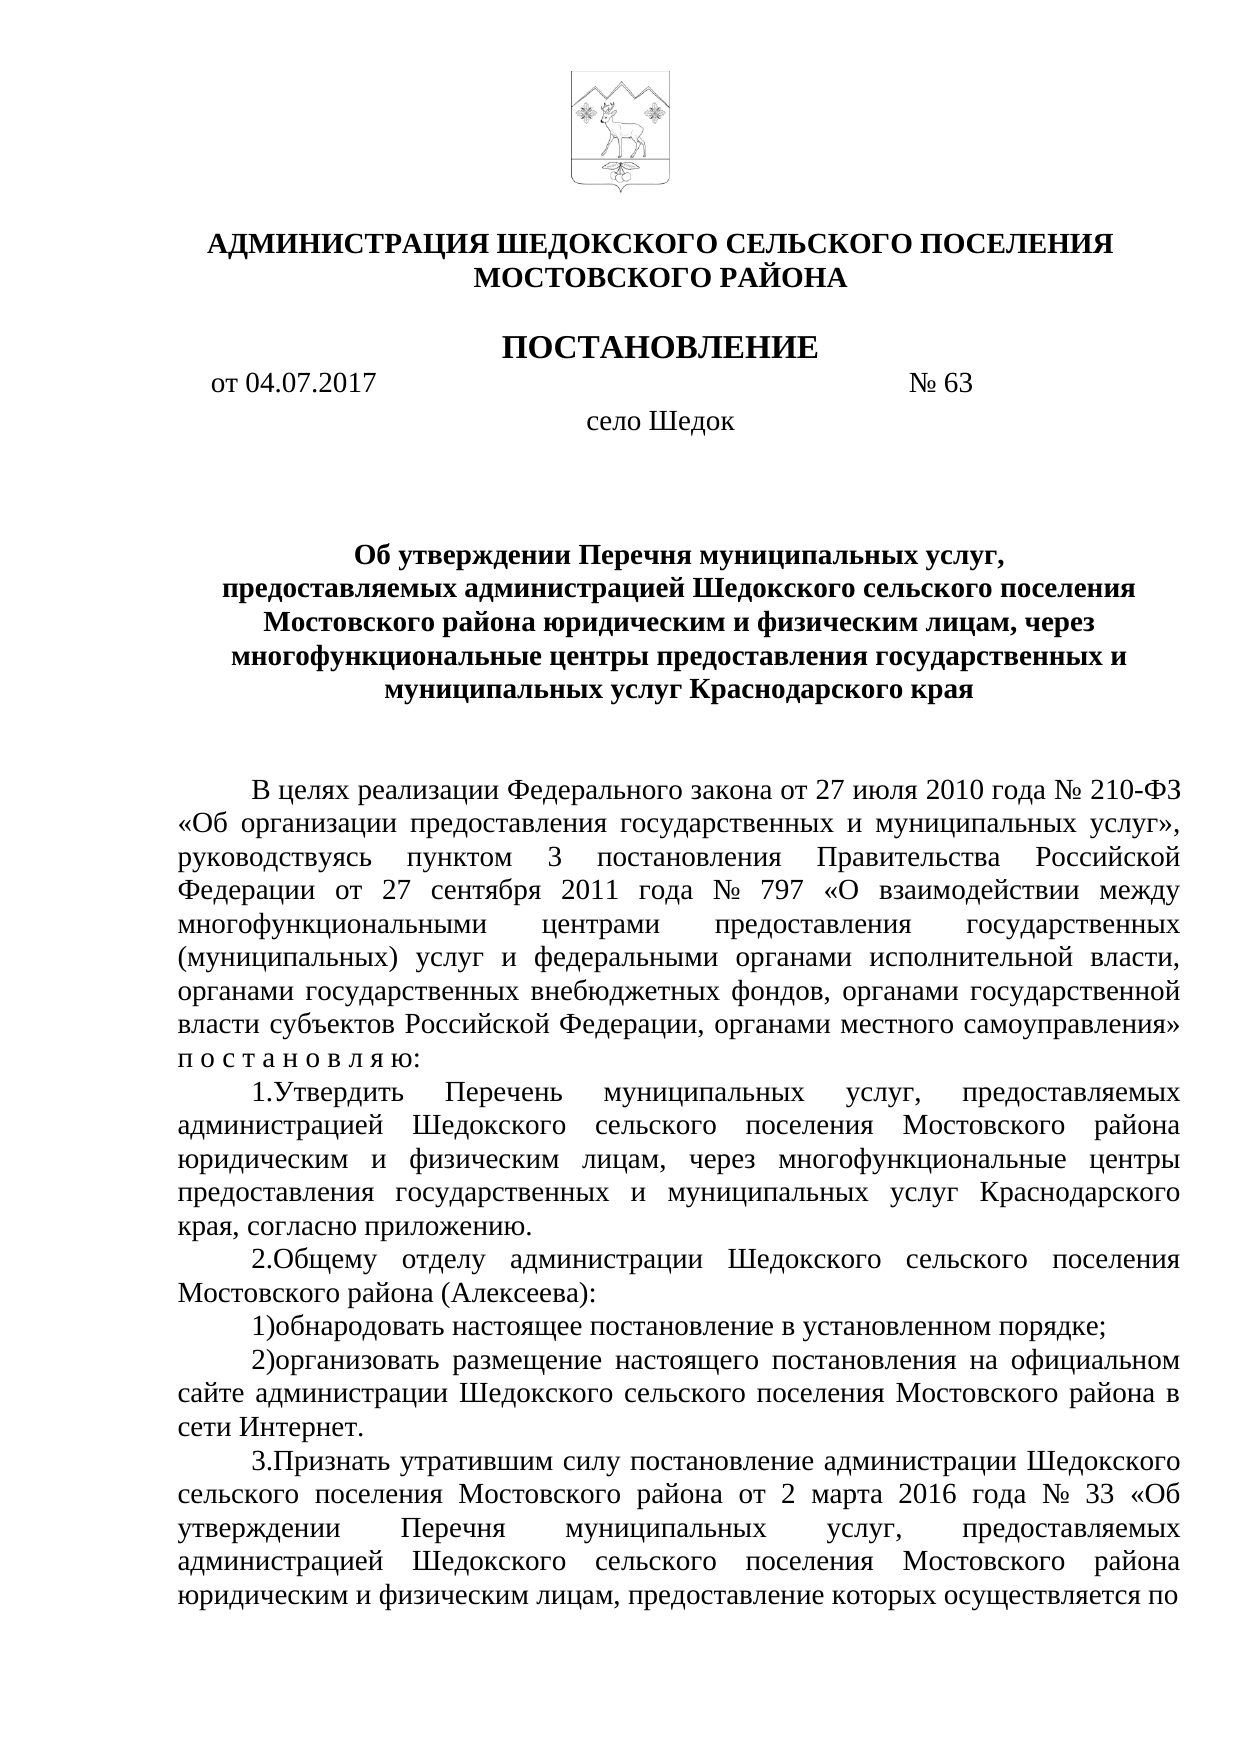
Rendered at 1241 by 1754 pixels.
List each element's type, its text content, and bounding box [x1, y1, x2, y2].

text 2)организовать размещение настоящего постановления на официальном сайте администрации Шедокского сельского поселения Мостовского района в сети Интернет. [177, 1342, 1181, 1443]
text 3.Признать утратившим силу постановление администрации Шедокского сельского поселения Мостовского района от 2 марта 2016 года № 33 «Об утверждении Перечня муниципальных услуг, предоставляемых администрацией Шедокского сельского поселения Мостовского района юридическим и физическим лицам, предоставление которых осуществляется по [177, 1443, 1181, 1610]
text предоставляемых администрацией Шедокского сельского поселения Мостовского района юридическим и физическим лицам, через многофункциональные центры предоставления государственных и [177, 571, 1181, 671]
text В целях реализации Федерального закона от 27 июля 2010 года № 210-ФЗ «Об организации предоставления государственных и муниципальных услуг», руководствуясь пунктом 3 постановления Правительства Российской Федерации от 27 сентября 2011 года № 797 «О взаимодействии между многофункциональными центрами предоставления государственных (муниципальных) услуг и федеральными органами исполнительной власти, органами государственных внебюджетных фондов, органами государственной власти субъектов Российской Федерации, органами местного самоуправления» п о с т а н о в л я ю: [177, 772, 1181, 1074]
text Об утверждении Перечня муниципальных услуг, [177, 537, 1181, 571]
picture [571, 71, 670, 193]
table_cell АДМИНИСТРАЦИЯ ШЕДОКСКОГО СЕЛЬСКОГО ПОСЕЛЕНИЯ МОСТОВСКОГО РАЙОНА ПОСТАНОВЛЕНИЕ [159, 193, 1162, 365]
text 1)обнародовать настоящее постановление в установленном порядке; [177, 1308, 1181, 1342]
text муниципальных услуг Краснодарского края [177, 671, 1181, 705]
table_cell от 04.07.2017 № 63 [159, 365, 1162, 403]
text 1.Утвердить Перечень муниципальных услуг, предоставляемых администрацией Шедокского сельского поселения Мостовского района юридическим и физическим лицам, через многофункциональные центры предоставления государственных и муниципальных услуг Краснодарского края, согласно приложению. [177, 1074, 1181, 1241]
table_cell село Шедок [159, 403, 1162, 537]
text 2.Общему отделу администрации Шедокского сельского поселения Мостовского района (Алексеева): [177, 1241, 1181, 1308]
table_header [159, 44, 1162, 193]
